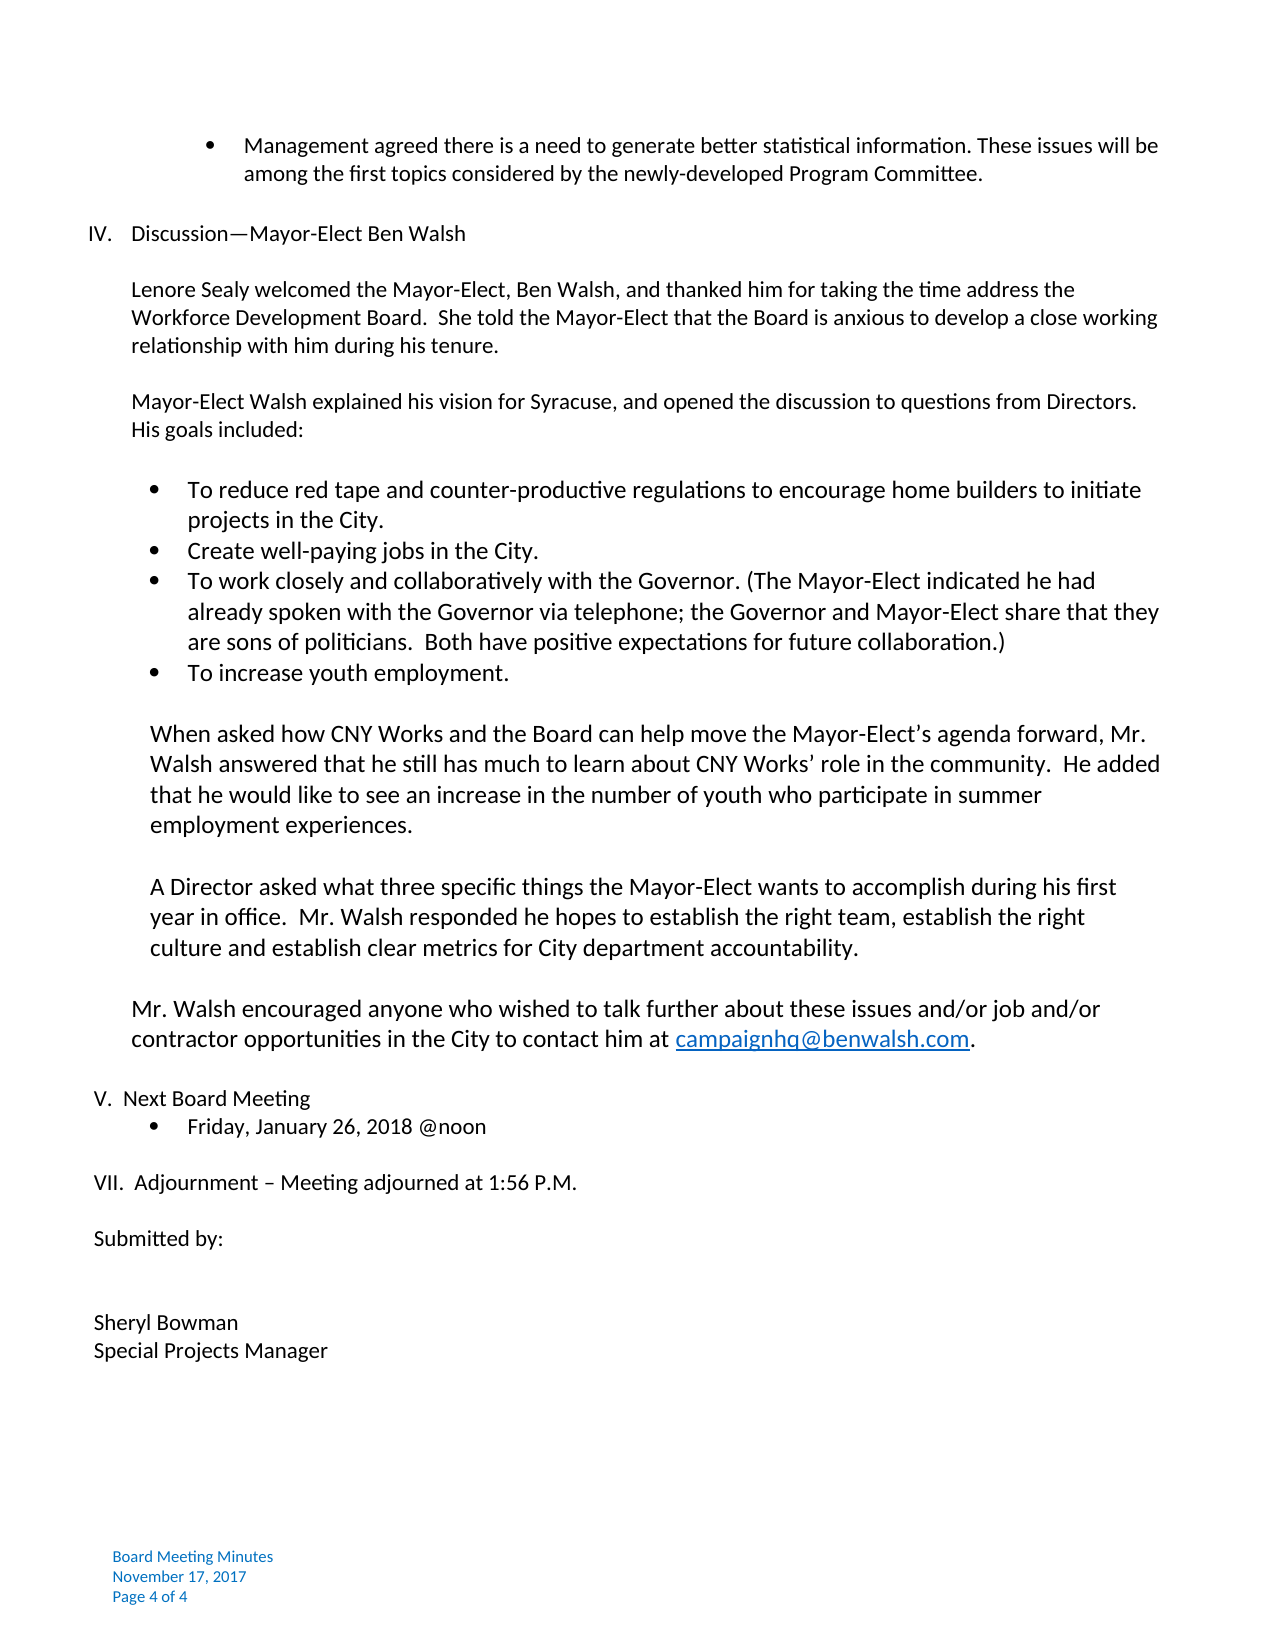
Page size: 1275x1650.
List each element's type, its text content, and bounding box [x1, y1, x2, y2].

list To work closely and collaboratively with the Governor. (The Mayor-Elect indicated he had already spoken with the Governor via telephone; the Governor and Mayor-Elect share that they are sons of politicians. Both have positive expectations for future collaboration.) [150, 566, 1162, 657]
list Management agreed there is a need to generate better statistical information. These issues will be among the first topics considered by the newly-developed Program Committee. [206, 131, 1162, 187]
list Mayor-Elect Walsh explained his vision for Syracuse, and opened the discussion to questions from Directors. His goals included: [131, 387, 1162, 443]
text A Director asked what three specific things the Mayor-Elect wants to accomplish during his first year in office. Mr. Walsh responded he hopes to establish the right team, establish the right culture and establish clear metrics for City department accountability. [150, 871, 1162, 962]
text Mr. Walsh encouraged anyone who wished to talk further about these issues and/or job and/or contractor opportunities in the City to contact him at campaignhq@benwalsh.com. [131, 993, 1162, 1054]
text When asked how CNY Works and the Board can help move the Mayor-Elect’s agenda forward, Mr. Walsh answered that he still has much to learn about CNY Works’ role in the community. He added that he would like to see an increase in the number of youth who participate in summer employment experiences. [150, 718, 1162, 840]
text Submitted by: [94, 1224, 1162, 1252]
list Lenore Sealy welcomed the Mayor-Elect, Ben Walsh, and thanked him for taking the time address the Workforce Development Board. She told the Mayor-Elect that the Board is anxious to develop a close working relationship with him during his tenure. [131, 275, 1162, 359]
list Discussion—Mayor-Elect Ben Walsh [112, 219, 1162, 247]
text Special Projects Manager [94, 1337, 1162, 1364]
text Sheryl Bowman [94, 1308, 1162, 1337]
text VII. Adjournment – Meeting adjourned at 1:56 P.M. [94, 1168, 1162, 1196]
list V. Next Board Meeting [94, 1084, 1162, 1112]
list Create well-paying jobs in the City. [150, 535, 1162, 566]
list To increase youth employment. [150, 657, 1162, 688]
list To reduce red tape and counter-productive regulations to encourage home builders to initiate projects in the City. [150, 474, 1162, 535]
list Friday, January 26, 2018 @noon [150, 1112, 1162, 1140]
